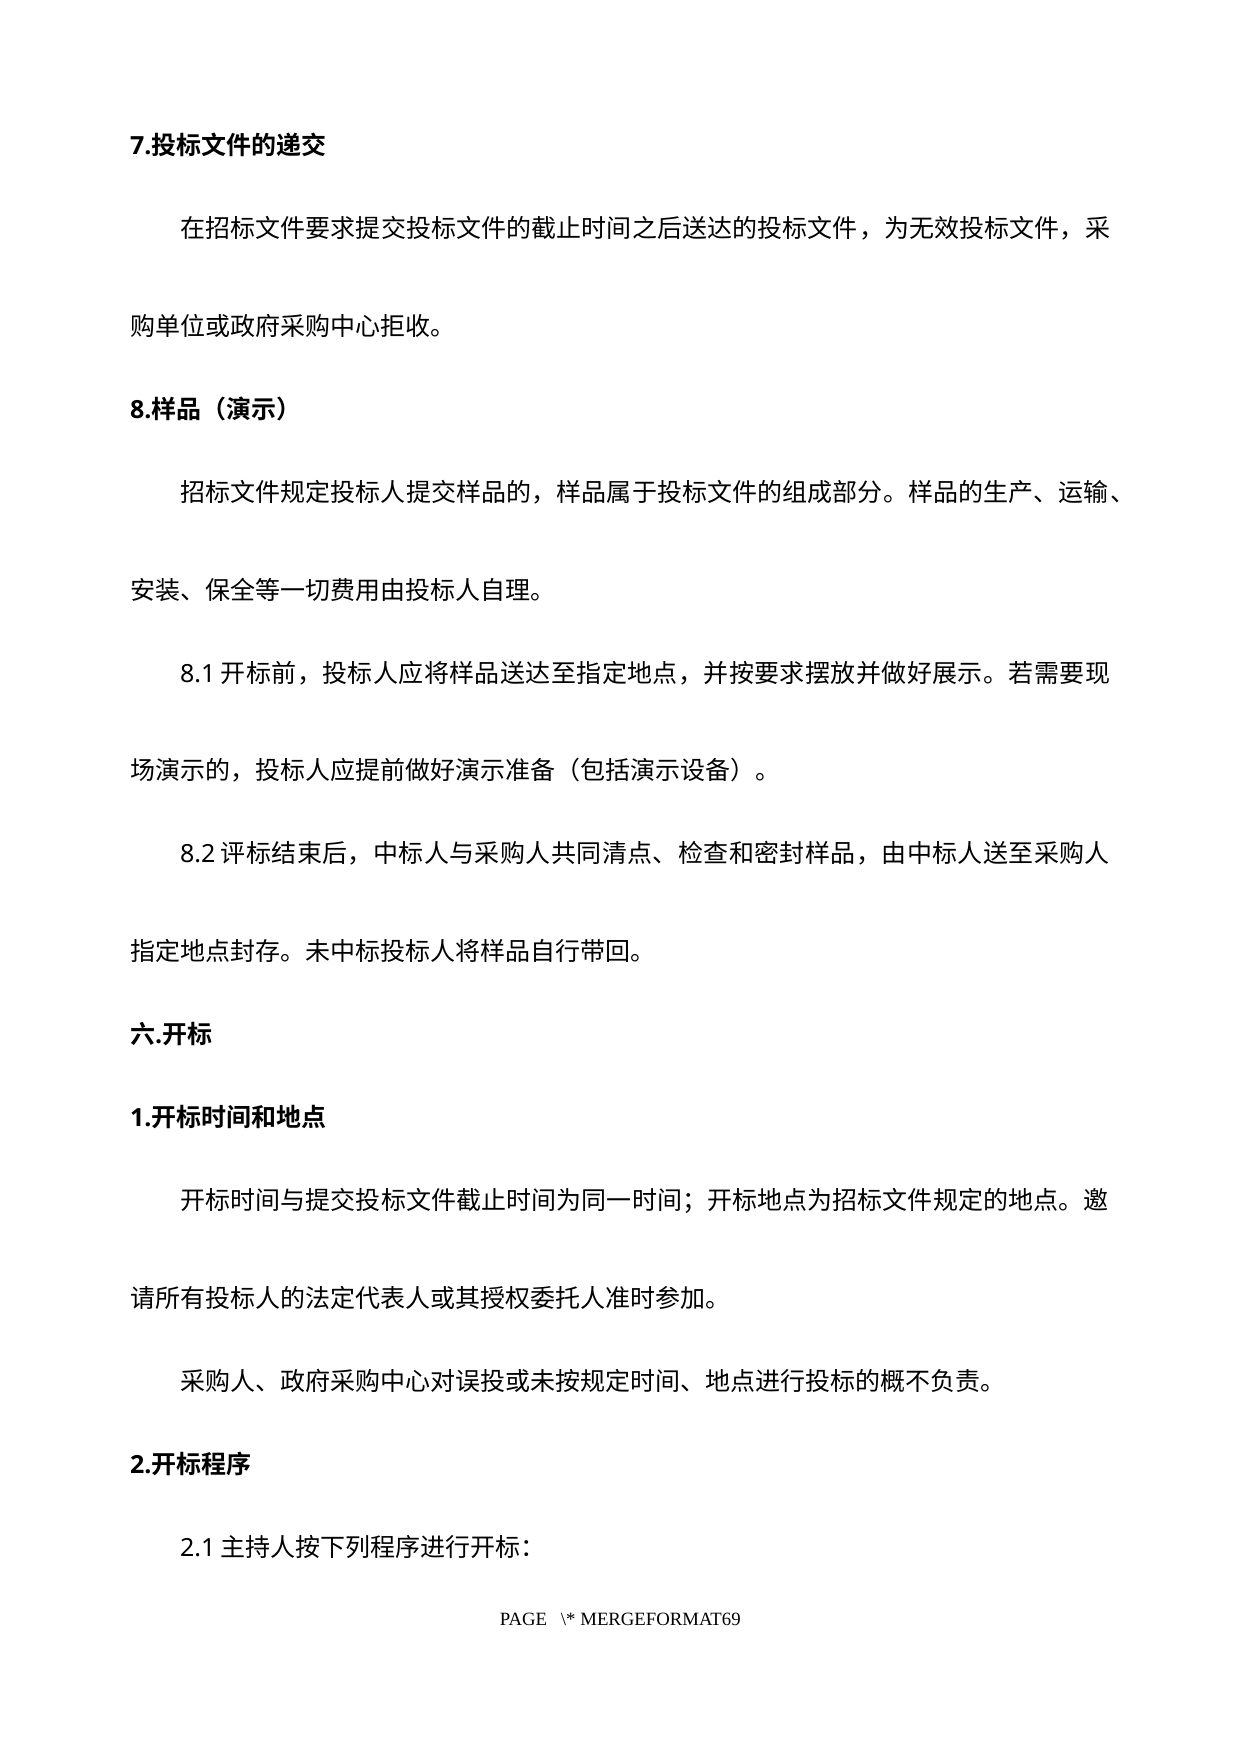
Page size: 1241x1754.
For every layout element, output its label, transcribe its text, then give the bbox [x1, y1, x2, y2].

text 1.开标时间和地点 [130, 1083, 1110, 1148]
text 8.2评标结束后，中标人与采购人共同清点、检查和密封样品，由中标人送至采购人指定地点封存。未中标投标人将样品自行带回。 [130, 819, 1110, 982]
text 2.1主持人按下列程序进行开标： [130, 1513, 1110, 1578]
text 六.开标 [130, 1000, 1110, 1065]
text 8.1开标前，投标人应将样品送达至指定地点，并按要求摆放并做好展示。若需要现场演示的，投标人应提前做好演示准备（包括演示设备）。 [130, 639, 1110, 801]
text 7.投标文件的递交 [130, 111, 1110, 176]
text 在招标文件要求提交投标文件的截止时间之后送达的投标文件，为无效投标文件，采购单位或政府采购中心拒收。 [130, 194, 1110, 357]
text 采购人、政府采购中心对误投或未按规定时间、地点进行投标的概不负责。 [130, 1347, 1110, 1412]
text 招标文件规定投标人提交样品的，样品属于投标文件的组成部分。样品的生产、运输、安装、保全等一切费用由投标人自理。 [130, 458, 1110, 621]
text 开标时间与提交投标文件截止时间为同一时间；开标地点为招标文件规定的地点。邀请所有投标人的法定代表人或其授权委托人准时参加。 [130, 1166, 1110, 1329]
text 2.开标程序 [130, 1430, 1110, 1495]
text 8.样品（演示） [130, 375, 1110, 440]
